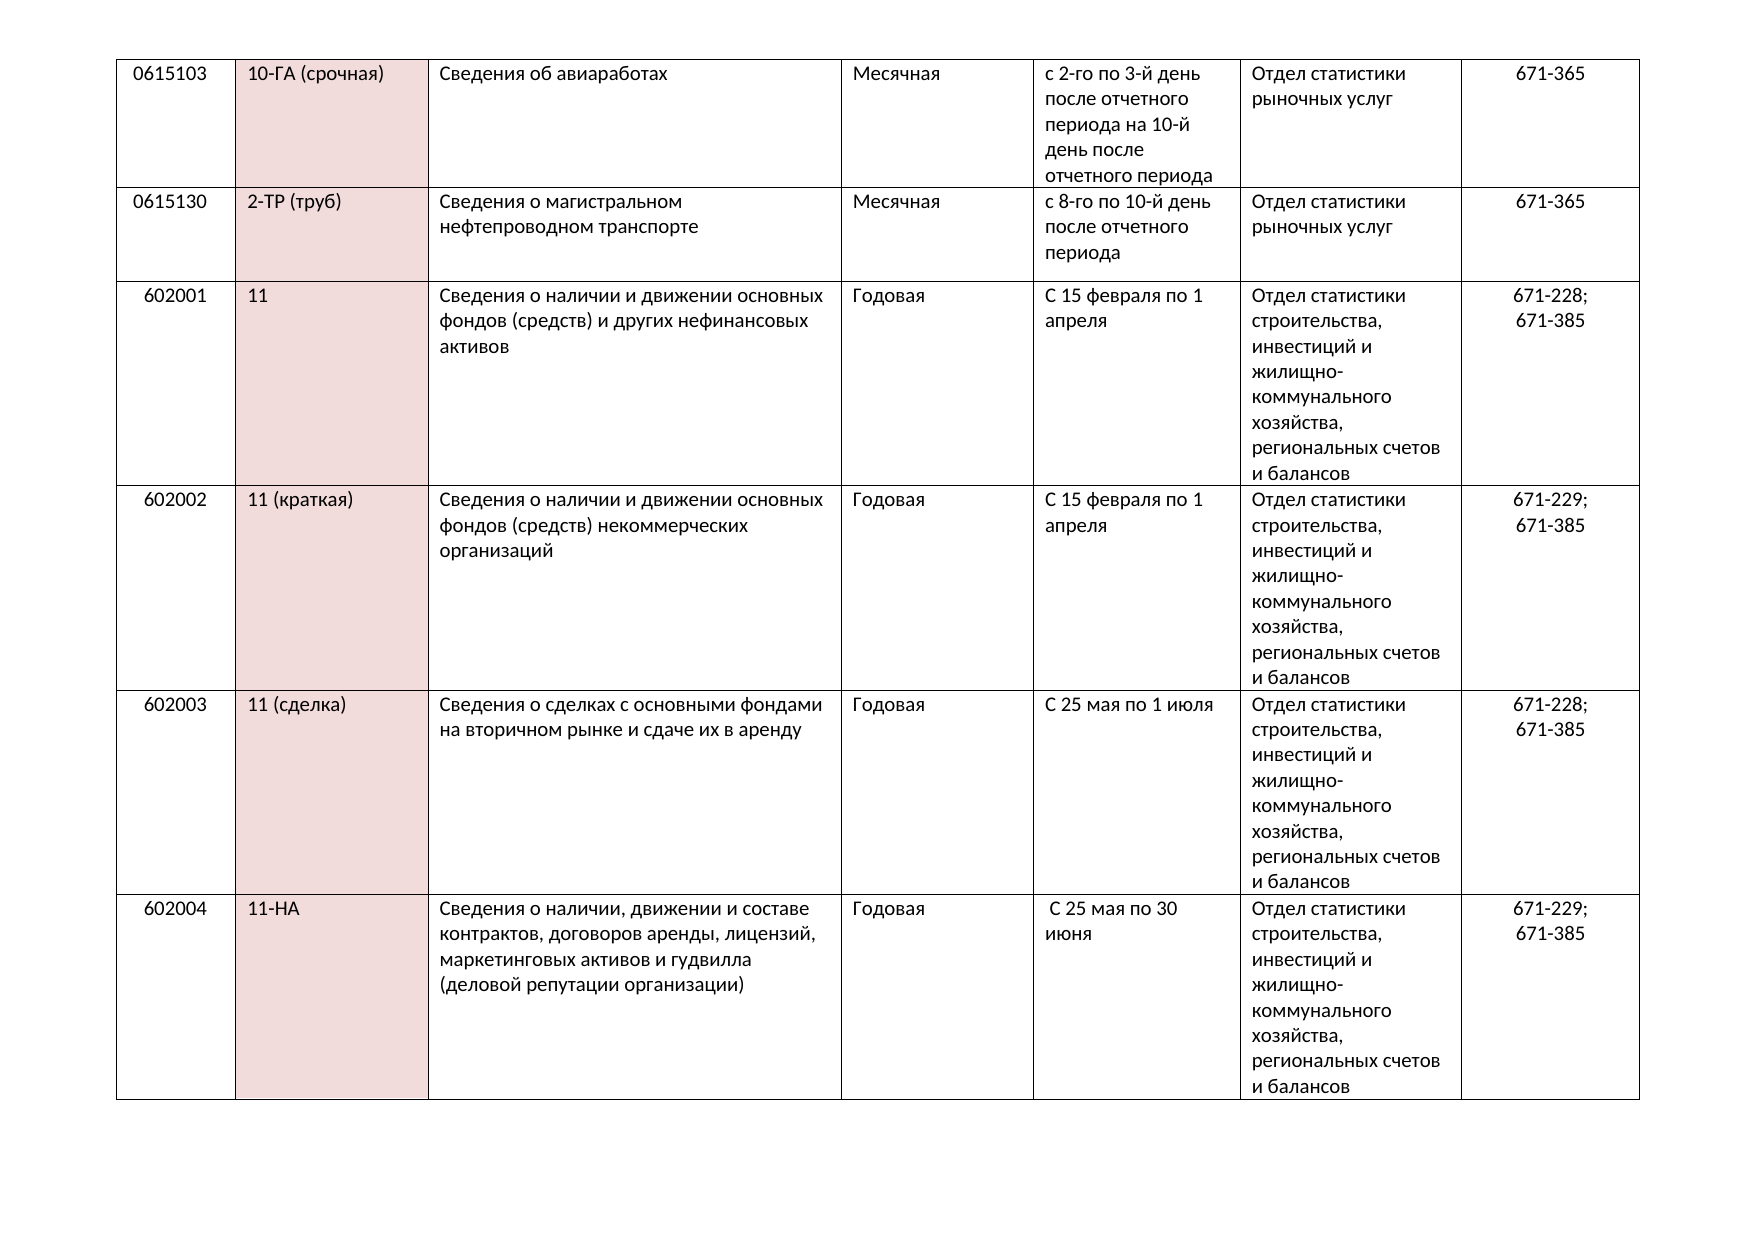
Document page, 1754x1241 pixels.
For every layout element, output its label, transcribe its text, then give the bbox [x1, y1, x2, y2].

table_cell С 15 февраля по 1 апреля [1034, 486, 1240, 690]
table_cell 671-228; 671-385 [1462, 282, 1639, 485]
table_cell Сведения о наличии, движении и составе контрактов, договоров аренды, лицензий, маркетинговых активов и гудвилла (деловой репутации организации) [429, 895, 841, 1098]
table_cell 11 [236, 282, 428, 485]
table_cell Годовая [842, 486, 1033, 690]
table_cell Отдел статистики строительства, инвестиций и жилищно-коммунального хозяйства, региональных счетов и балансов [1241, 895, 1461, 1098]
table_cell Отдел статистики рыночных услуг [1241, 188, 1461, 281]
table_cell Отдел статистики строительства, инвестиций и жилищно-коммунального хозяйства, региональных счетов и балансов [1241, 691, 1461, 894]
table_cell Сведения о наличии и движении основных фондов (средств) некоммерческих организаций [429, 486, 841, 690]
table_cell 671-229; 671-385 [1462, 486, 1639, 690]
table_cell Сведения о магистральном нефтепроводном транспорте [429, 188, 841, 281]
table_cell 671-229; 671-385 [1462, 895, 1639, 1098]
table_cell 602003 [117, 691, 235, 894]
table_header с 2-го по 3-й день после отчетного периода на 10-й день после отчетного периода [1034, 60, 1240, 187]
table_cell 671-228; 671-385 [1462, 691, 1639, 894]
table_cell Сведения о сделках с основными фондами на вторичном рынке и сдаче их в аренду [429, 691, 841, 894]
table_header Месячная [842, 60, 1033, 187]
table_header Отдел статистики рыночных услуг [1241, 60, 1461, 187]
table_cell 602001 [117, 282, 235, 485]
table_cell 602004 [117, 895, 235, 1098]
table_cell 11 (краткая) [236, 486, 428, 690]
table_cell 11-НА [236, 895, 428, 1098]
table_header 10-ГА (срочная) [236, 60, 428, 187]
table_header Сведения об авиаработах [429, 60, 841, 187]
table_cell Годовая [842, 895, 1033, 1098]
table_cell 602002 [117, 486, 235, 690]
table_cell 11 (сделка) [236, 691, 428, 894]
table_cell С 25 мая по 1 июля [1034, 691, 1240, 894]
table_cell Месячная [842, 188, 1033, 281]
table_cell Отдел статистики строительства, инвестиций и жилищно-коммунального хозяйства, региональных счетов и балансов [1241, 486, 1461, 690]
table_header 671-365 [1462, 60, 1639, 187]
table_cell с 8-го по 10-й день после отчетного периода [1034, 188, 1240, 281]
table_cell С 25 мая по 30 июня [1034, 895, 1240, 1098]
table_cell С 15 февраля по 1 апреля [1034, 282, 1240, 485]
table_cell 0615130 [117, 188, 235, 281]
table_cell Годовая [842, 691, 1033, 894]
table_header 0615103 [117, 60, 235, 187]
table_cell Годовая [842, 282, 1033, 485]
table_cell 2-ТР (труб) [236, 188, 428, 281]
table_cell 671-365 [1462, 188, 1639, 281]
table_cell Сведения о наличии и движении основных фондов (средств) и других нефинансовых активов [429, 282, 841, 485]
table_cell Отдел статистики строительства, инвестиций и жилищно-коммунального хозяйства, региональных счетов и балансов [1241, 282, 1461, 485]
